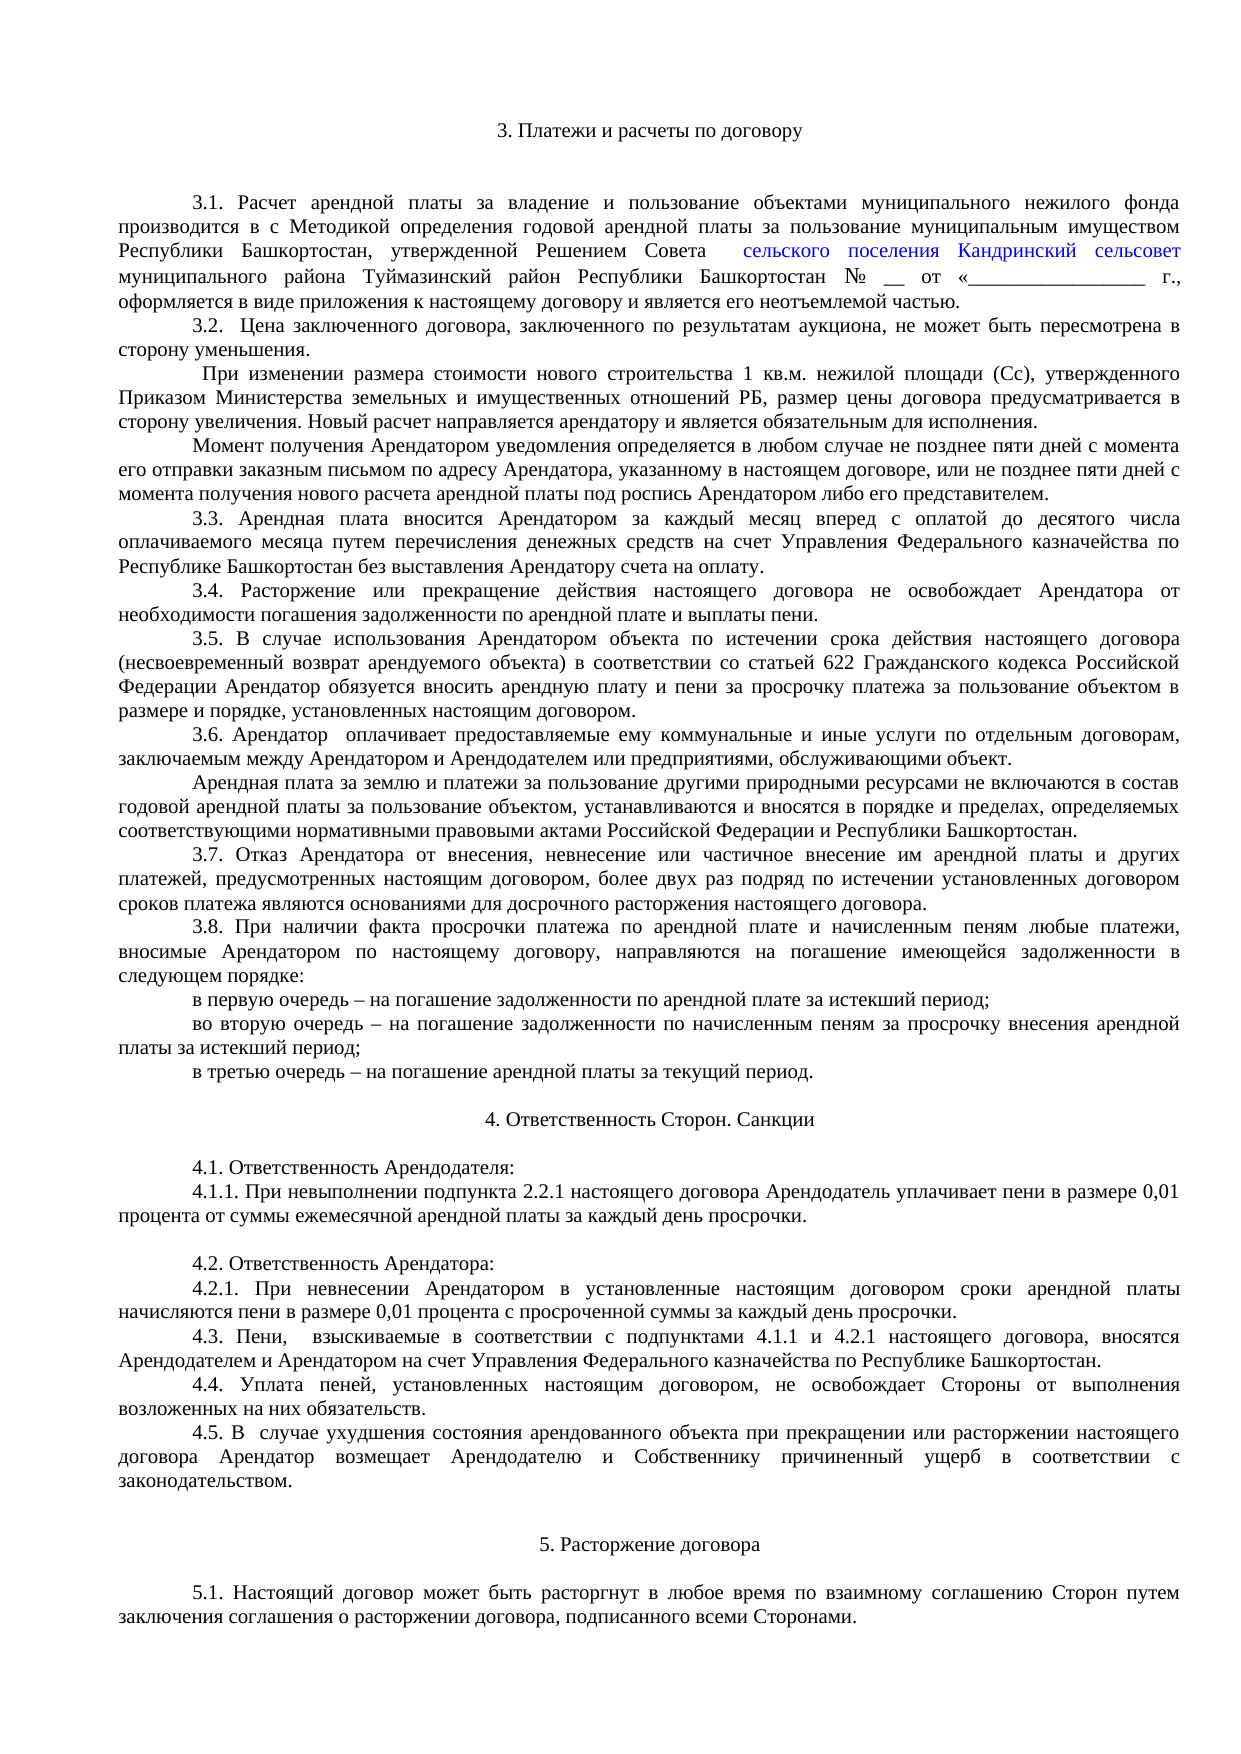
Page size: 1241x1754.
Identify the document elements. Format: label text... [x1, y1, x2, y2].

text 3.2. Цена заключенного договора, заключенного по результатам аукциона, не может быть пересмотрена в сторону уменьшения. [118, 313, 1181, 361]
text 3.6. Арендатор оплачивает предоставляемые ему коммунальные и иные услуги по отдельным договорам, заключаемым между Арендатором и Арендодателем или предприятиями, обслуживающими объект. [118, 722, 1181, 770]
text 4.2. Ответственность Арендатора: [118, 1251, 1181, 1275]
text во вторую очередь – на погашение задолженности по начисленным пеням за просрочку внесения арендной платы за истекший период; [118, 1011, 1181, 1059]
text 5.1. Настоящий договор может быть расторгнут в любое время по взаимному соглашению Сторон путем заключения соглашения о расторжении договора, подписанного всеми Сторонами. [118, 1580, 1181, 1628]
text 4. Ответственность Сторон. Санкции [118, 1107, 1181, 1131]
text 4.4. Уплата пеней, установленных настоящим договором, не освобождает Стороны от выполнения возложенных на них обязательств. [118, 1372, 1181, 1420]
text 3.8. При наличии факта просрочки платежа по арендной плате и начисленным пеням любые платежи, вносимые Арендатором по настоящему договору, направляются на погашение имеющейся задолженности в следующем порядке: [118, 914, 1181, 987]
text 4.3. Пени, взыскиваемые в соответствии с подпунктами 4.1.1 и 4.2.1 настоящего договора, вносятся Арендодателем и Арендатором на счет Управления Федерального казначейства по Республике Башкортостан. [118, 1323, 1181, 1372]
text 3.3. Арендная плата вносится Арендатором за каждый месяц вперед с оплатой до десятого числа оплачиваемого месяца путем перечисления денежных средств на счет Управления Федерального казначейства по Республике Башкортостан без выставления Арендатору счета на оплату. [118, 505, 1181, 578]
text При изменении размера стоимости нового строительства 1 кв.м. нежилой площади (Сс), утвержденного Приказом Министерства земельных и имущественных отношений РБ, размер цены договора предусматривается в сторону увеличения. Новый расчет направляется арендатору и является обязательным для исполнения. [118, 361, 1181, 433]
text 3.7. Отказ Арендатора от внесения, невнесение или частичное внесение им арендной платы и других платежей, предусмотренных настоящим договором, более двух раз подряд по истечении установленных договором сроков платежа являются основаниями для досрочного расторжения настоящего договора. [118, 842, 1181, 914]
text 4.1. Ответственность Арендодателя: [118, 1155, 1181, 1179]
text 4.1.1. При невыполнении подпункта 2.2.1 настоящего договора Арендодатель уплачивает пени в размере 0,01 процента от суммы ежемесячной арендной платы за каждый день просрочки. [118, 1179, 1181, 1227]
text 4.5. В случае ухудшения состояния арендованного объекта при прекращении или расторжении настоящего договора Арендатор возмещает Арендодателю и Собственнику причиненный ущерб в соответствии с законодательством. [118, 1420, 1181, 1492]
text в первую очередь – на погашение задолженности по арендной плате за истекший период; [118, 987, 1181, 1011]
text 3.1. Расчет арендной платы за владение и пользование объектами муниципального нежилого фонда производится в с Методикой определения годовой арендной платы за пользование муниципальным имуществом Республики Башкортостан, утвержденной Решением Совета сельского поселения Кандринский сельсовет муниципального района Туймазинский район Республики Башкортостан № __ от «_________________ г., оформляется в виде приложения к настоящему договору и является его неотъемлемой частью. [118, 190, 1181, 313]
text Момент получения Арендатором уведомления определяется в любом случае не позднее пяти дней с момента его отправки заказным письмом по адресу Арендатора, указанному в настоящем договоре, или не позднее пяти дней с момента получения нового расчета арендной платы под роспись Арендатором либо его представителем. [118, 433, 1181, 505]
text 5. Расторжение договора [118, 1532, 1181, 1556]
text Арендная плата за землю и платежи за пользование другими природными ресурсами не включаются в состав годовой арендной платы за пользование объектом, устанавливаются и вносятся в порядке и пределах, определяемых соответствующими нормативными правовыми актами Российской Федерации и Республики Башкортостан. [118, 770, 1181, 842]
text 4.2.1. При невнесении Арендатором в установленные настоящим договором сроки арендной платы начисляются пени в размере 0,01 процента с просроченной суммы за каждый день просрочки. [118, 1275, 1181, 1323]
text 3.4. Расторжение или прекращение действия настоящего договора не освобождает Арендатора от необходимости погашения задолженности по арендной плате и выплаты пени. [118, 578, 1181, 626]
text в третью очередь – на погашение арендной платы за текущий период. [118, 1059, 1181, 1083]
text 3.5. В случае использования Арендатором объекта по истечении срока действия настоящего договора (несвоевременный возврат арендуемого объекта) в соответствии со статьей 622 Гражданского кодекса Российской Федерации Арендатор обязуется вносить арендную плату и пени за просрочку платежа за пользование объектом в размере и порядке, установленных настоящим договором. [118, 626, 1181, 722]
text 3. Платежи и расчеты по договору [118, 118, 1181, 142]
